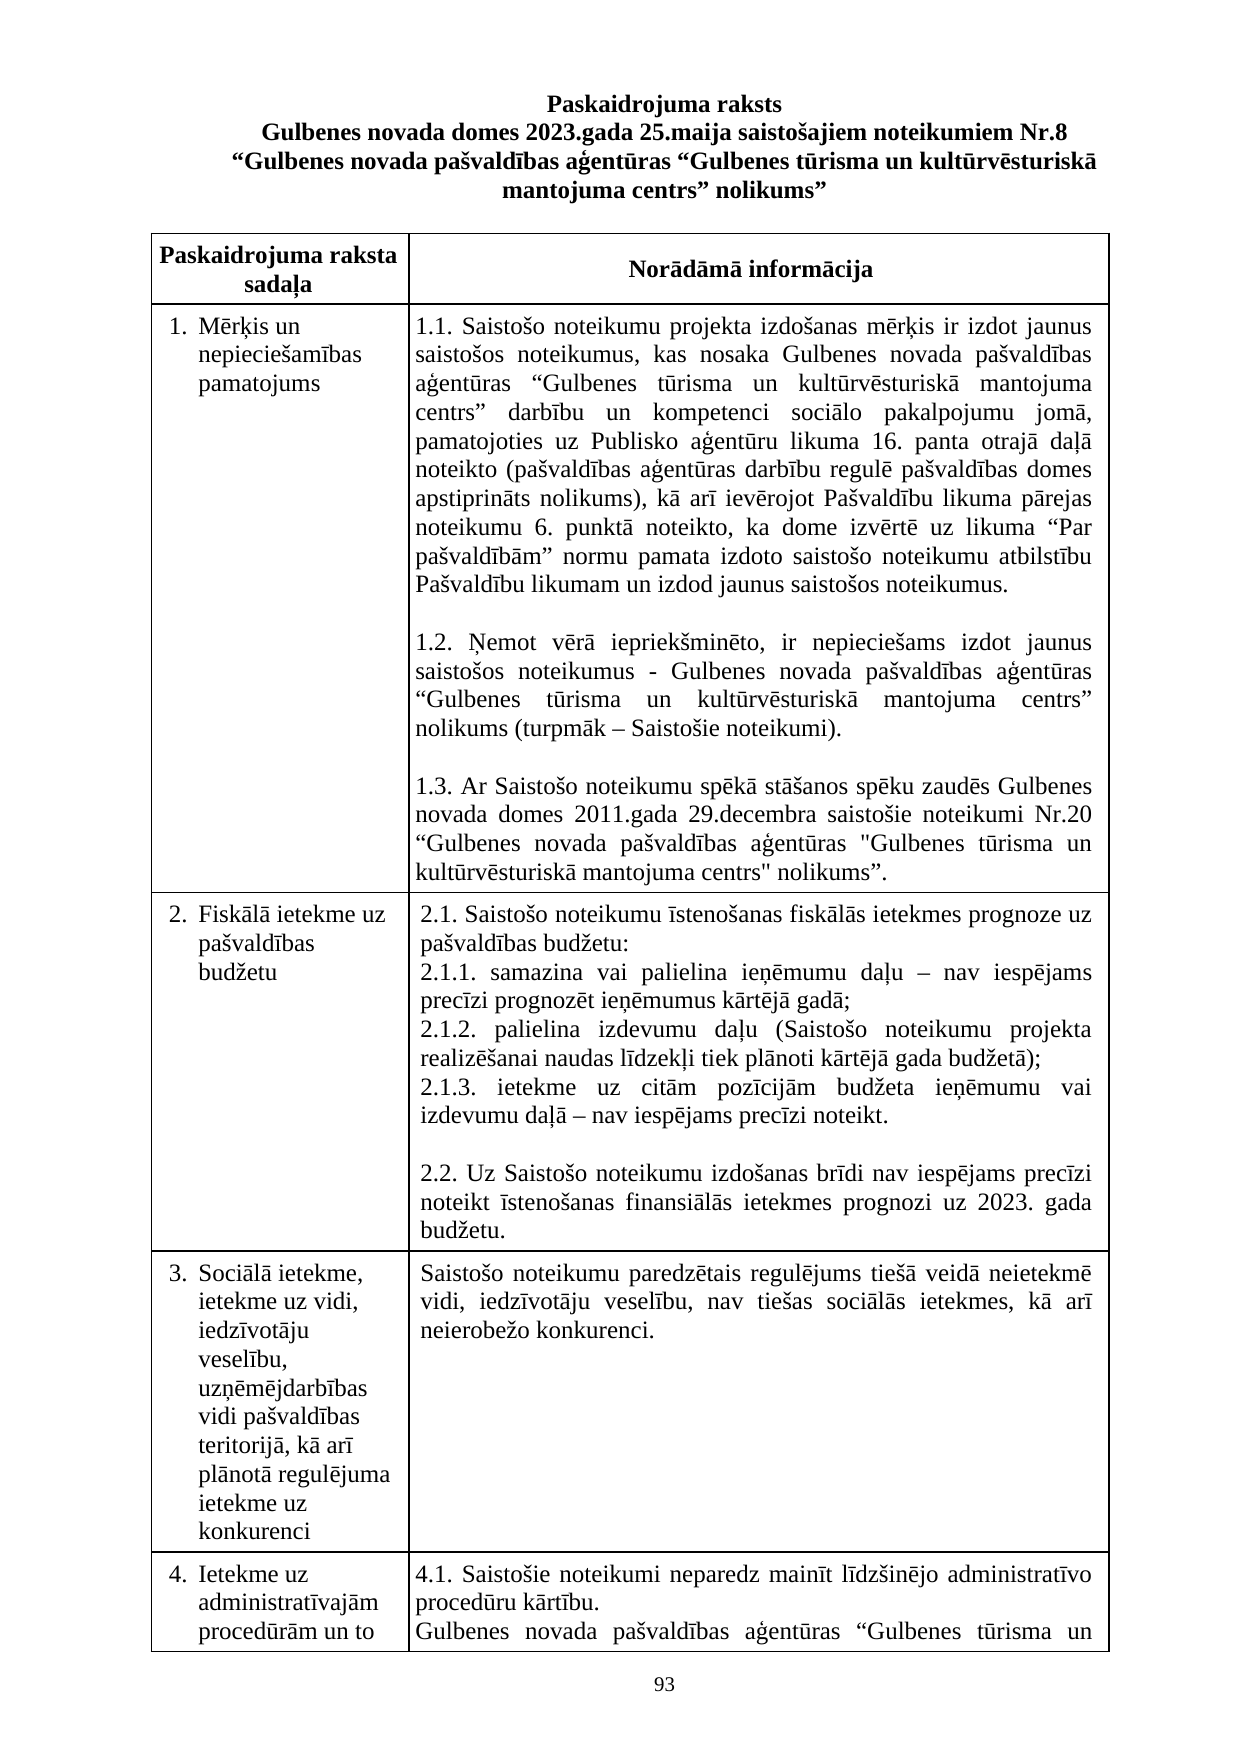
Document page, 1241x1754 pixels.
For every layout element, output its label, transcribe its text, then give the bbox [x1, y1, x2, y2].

text Paskaidrojuma raksts Gulbenes novada domes 2023.gada 25.maija saistošajiem noteikumiem Nr.8 [177, 89, 1152, 146]
table_cell Sociālā ietekme, ietekme uz vidi, iedzīvotāju veselību, uzņēmējdarbības vidi pašvaldības teritorijā, kā arī plānotā regulējuma ietekme uz konkurenci [152, 1252, 408, 1551]
table_header Norādāmā informācija [410, 234, 1108, 303]
table_cell 2.1. Saistošo noteikumu īstenošanas fiskālās ietekmes prognoze uz pašvaldības budžetu: 2.1.1. samazina vai palielina ieņēmumu daļu – nav iespējams precīzi prognozēt ieņēmumus kārtējā gadā; 2.1.2. palielina izdevumu daļu (Saistošo noteikumu projekta realizēšanai naudas līdzekļi tiek plānoti kārtējā gada budžetā); 2.1.3. ietekme uz citām pozīcijām budžeta ieņēmumu vai izdevumu daļā – nav iespējams precīzi noteikt. 2.2. Uz Saistošo noteikumu izdošanas brīdi nav iespējams precīzi noteikt īstenošanas finansiālās ietekmes prognozi uz 2023. gada budžetu. [410, 893, 1108, 1250]
table_cell Saistošo noteikumu paredzētais regulējums tiešā veidā neietekmē vidi, iedzīvotāju veselību, nav tiešas sociālās ietekmes, kā arī neierobežo konkurenci. [410, 1252, 1108, 1551]
table_cell 1.1. Saistošo noteikumu projekta izdošanas mērķis ir izdot jaunus saistošos noteikumus, kas nosaka Gulbenes novada pašvaldības aģentūras “Gulbenes tūrisma un kultūrvēsturiskā mantojuma centrs” darbību un kompetenci sociālo pakalpojumu jomā, pamatojoties uz Publisko aģentūru likuma 16. panta otrajā daļā noteikto (pašvaldības aģentūras darbību regulē pašvaldības domes apstiprināts nolikums), kā arī ievērojot Pašvaldību likuma pārejas noteikumu 6. punktā noteikto, ka dome izvērtē uz likuma “Par pašvaldībām” normu pamata izdoto saistošo noteikumu atbilstību Pašvaldību likumam un izdod jaunus saistošos noteikumus. 1.2. Ņemot vērā iepriekšminēto, ir nepieciešams izdot jaunus saistošos noteikumus - Gulbenes novada pašvaldības aģentūras “Gulbenes tūrisma un kultūrvēsturiskā mantojuma centrs” nolikums (turpmāk – Saistošie noteikumi). 1.3. Ar Saistošo noteikumu spēkā stāšanos spēku zaudēs Gulbenes novada domes 2011.gada 29.decembra saistošie noteikumi Nr.20 “Gulbenes novada pašvaldības aģentūras "Gulbenes tūrisma un kultūrvēsturiskā mantojuma centrs" nolikums”. [410, 305, 1108, 892]
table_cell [410, 1553, 1108, 1651]
text “Gulbenes novada pašvaldības aģentūras “Gulbenes tūrisma un kultūrvēsturiskā mantojuma centrs” nolikums” [177, 146, 502, 204]
table_cell Fiskālā ietekme uz pašvaldības budžetu [152, 893, 408, 1250]
table_header Paskaidrojuma raksta sadaļa [152, 234, 408, 303]
text “Gulbenes novada pašvaldības aģentūras “Gulbenes tūrisma un kultūrvēsturiskā mantojuma centrs” nolikums” [827, 146, 1152, 204]
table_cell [152, 1553, 408, 1651]
table_cell Mērķis un nepieciešamības pamatojums [152, 305, 408, 892]
